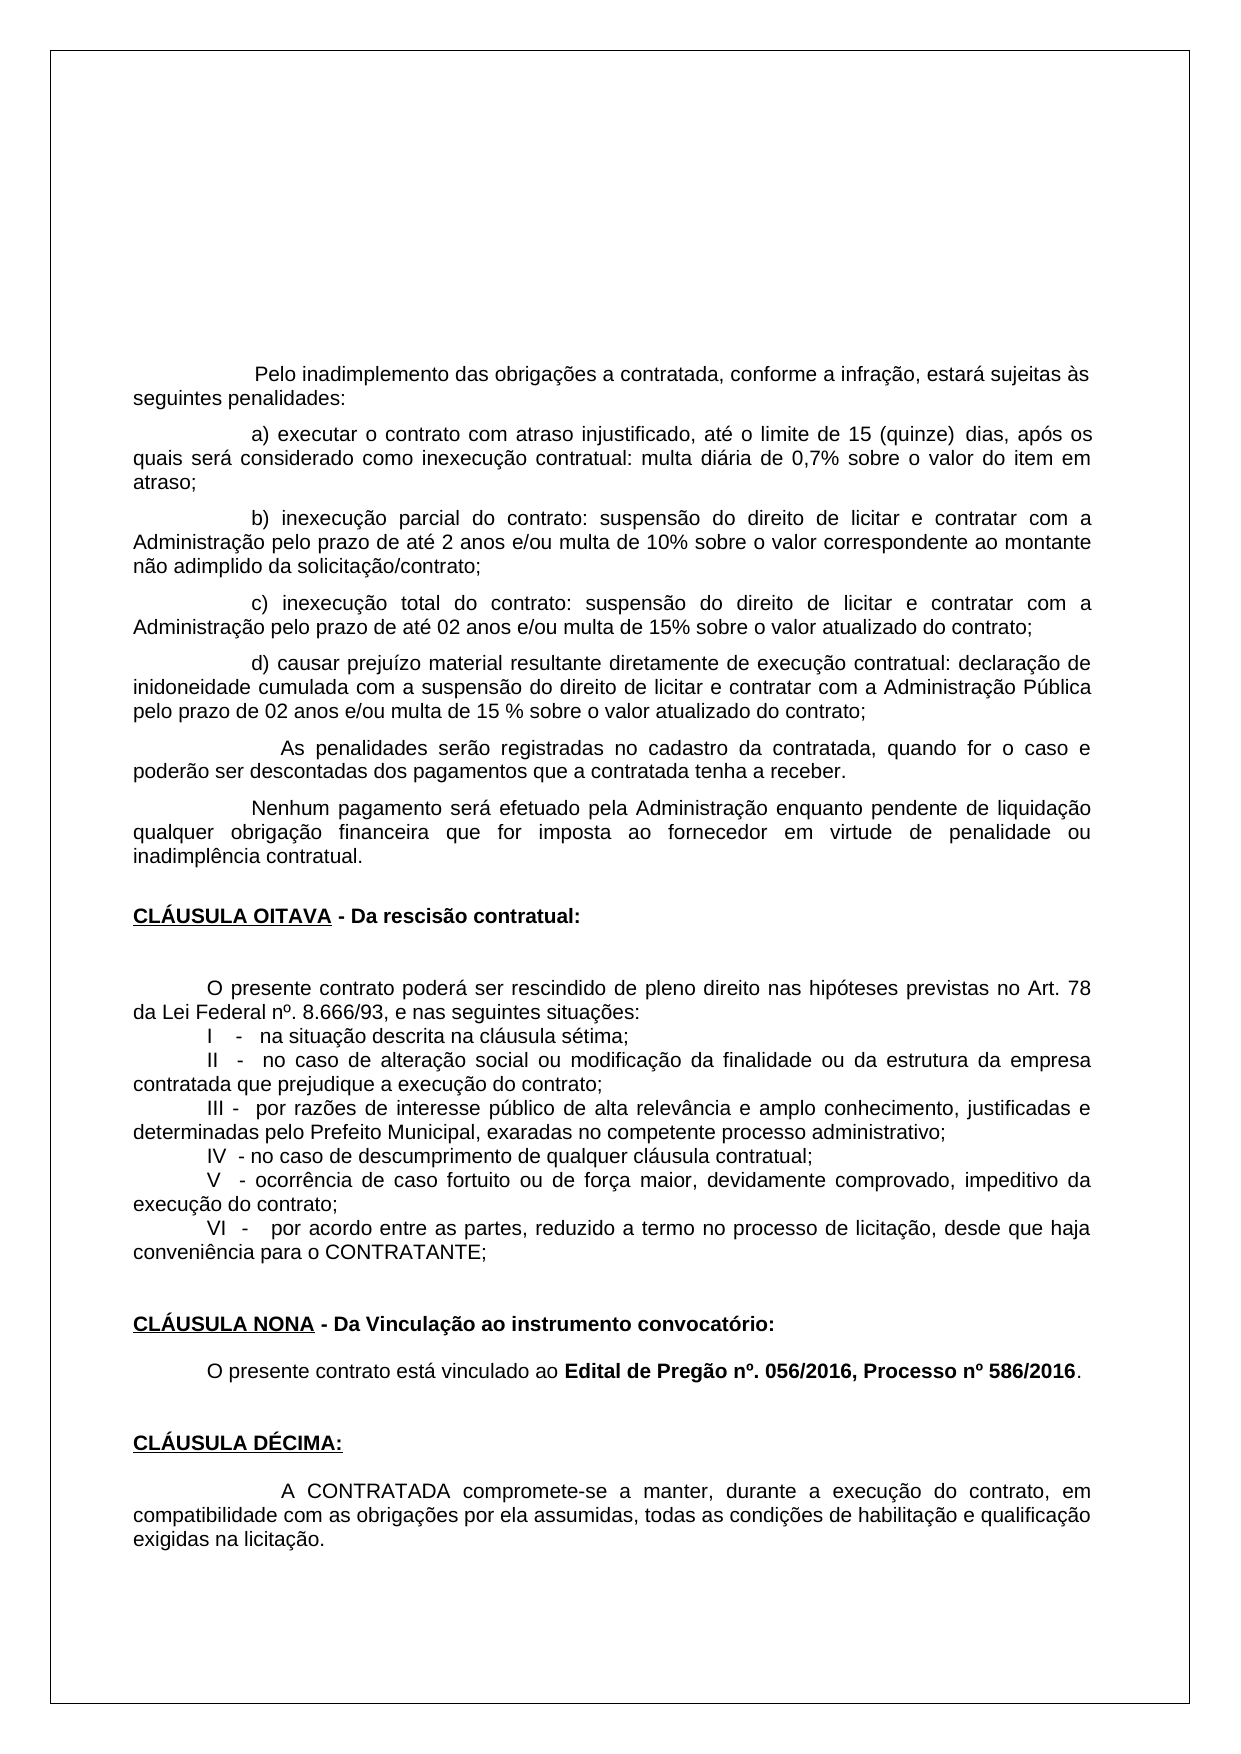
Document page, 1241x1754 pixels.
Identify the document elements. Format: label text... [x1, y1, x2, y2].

text d) causar prejuízo material resultante diretamente de execução contratual: declaração de inidoneidade cumulada com a suspensão do direito de licitar e contratar com a Administração Pública pelo prazo de 02 anos e/ou multa de 15 % sobre o valor atualizado do contrato; [133, 651, 1093, 723]
text A CONTRATADA compromete-se a manter, durante a execução do contrato, em compatibilidade com as obrigações por ela assumidas, todas as condições de habilitação e qualificação exigidas na licitação. [133, 1479, 1093, 1551]
text VI - por acordo entre as partes, reduzido a termo no processo de licitação, desde que haja conveniência para o CONTRATANTE; [133, 1216, 1093, 1263]
text O presente contrato está vinculado ao Edital de Pregão nº. 056/2016, Processo nº 586/2016. [133, 1359, 1093, 1383]
text Nenhum pagamento será efetuado pela Administração enquanto pendente de liquidação qualquer obrigação financeira que for imposta ao fornecedor em virtude de penalidade ou inadimplência contratual. [133, 796, 1093, 868]
text V - ocorrência de caso fortuito ou de força maior, devidamente comprovado, impeditivo da execução do contrato; [133, 1168, 1093, 1216]
text III - por razões de interesse público de alta relevância e amplo conhecimento, justificadas e determinadas pelo Prefeito Municipal, exaradas no competente processo administrativo; [133, 1096, 1093, 1144]
text a) executar o contrato com atraso injustificado, até o limite de 15 (quinze) dias, após os quais será considerado como inexecução contratual: multa diária de 0,7% sobre o valor do item em atraso; [133, 422, 1093, 494]
text Pelo inadimplemento das obrigações a contratada, conforme a infração, estará sujeitas às seguintes penalidades: [133, 361, 1093, 409]
text IV - no caso de descumprimento de qualquer cláusula contratual; [133, 1144, 1093, 1168]
text O presente contrato poderá ser rescindido de pleno direito nas hipóteses previstas no Art. 78 da Lei Federal nº. 8.666/93, e nas seguintes situações: [133, 976, 1093, 1024]
text As penalidades serão registradas no cadastro da contratada, quando for o caso e poderão ser descontadas dos pagamentos que a contratada tenha a receber. [133, 735, 1093, 783]
text b) inexecução parcial do contrato: suspensão do direito de licitar e contratar com a Administração pelo prazo de até 2 anos e/ou multa de 10% sobre o valor correspondente ao montante não adimplido da solicitação/contrato; [133, 506, 1093, 578]
text c) inexecução total do contrato: suspensão do direito de licitar e contratar com a Administração pelo prazo de até 02 anos e/ou multa de 15% sobre o valor atualizado do contrato; [133, 591, 1093, 638]
text CLÁUSULA NONA - Da Vinculação ao instrumento convocatório: [133, 1311, 1093, 1335]
text CLÁUSULA DÉCIMA: [133, 1431, 1093, 1455]
text CLÁUSULA OITAVA - Da rescisão contratual: [133, 904, 1093, 928]
text II - no caso de alteração social ou modificação da finalidade ou da estrutura da empresa contratada que prejudique a execução do contrato; [133, 1048, 1093, 1096]
text I - na situação descrita na cláusula sétima; [133, 1024, 1093, 1048]
